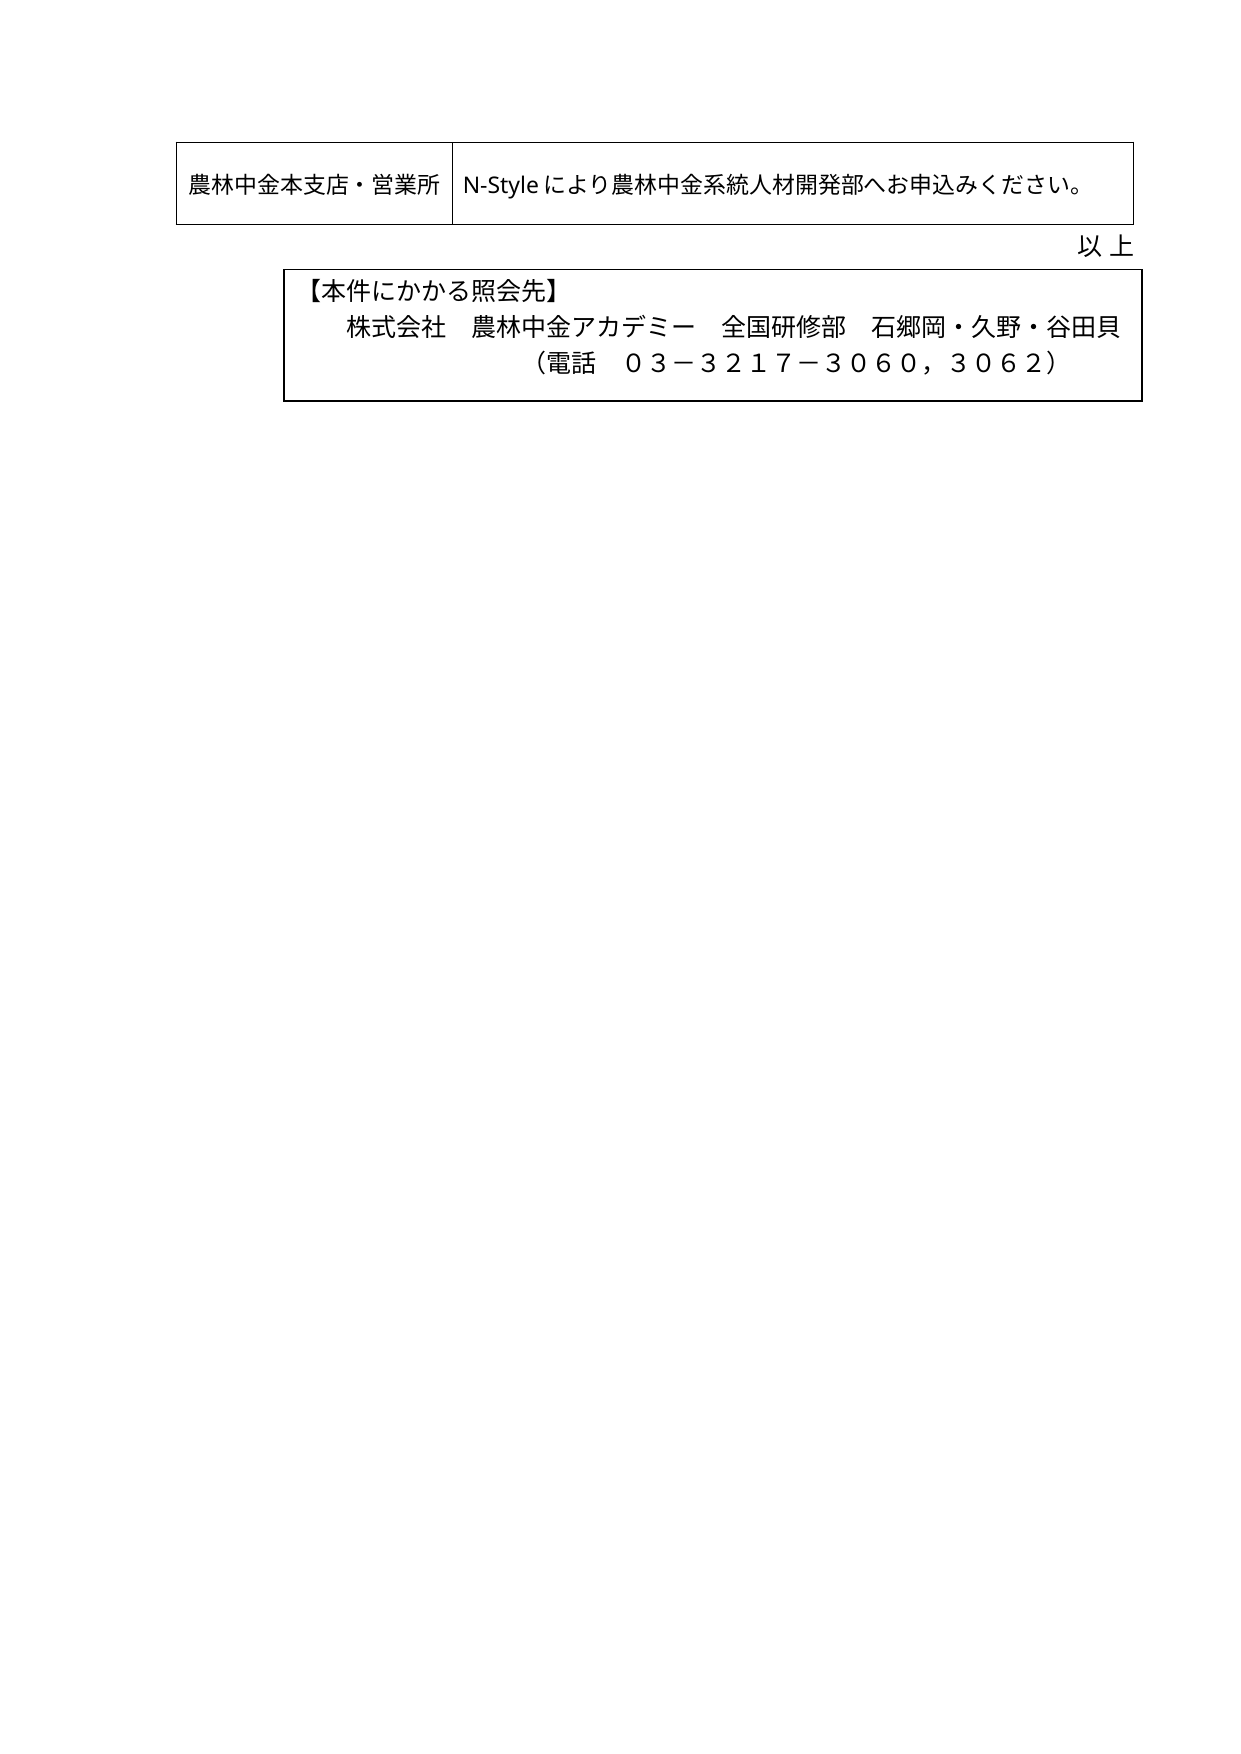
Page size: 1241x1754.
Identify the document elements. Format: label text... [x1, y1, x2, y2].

text 以上 [136, 225, 1134, 263]
table_cell N-Styleにより農林中金系統人材開発部へお申込みください。 [453, 143, 1133, 224]
table_cell 農林中金本支店・営業所 [177, 143, 452, 224]
